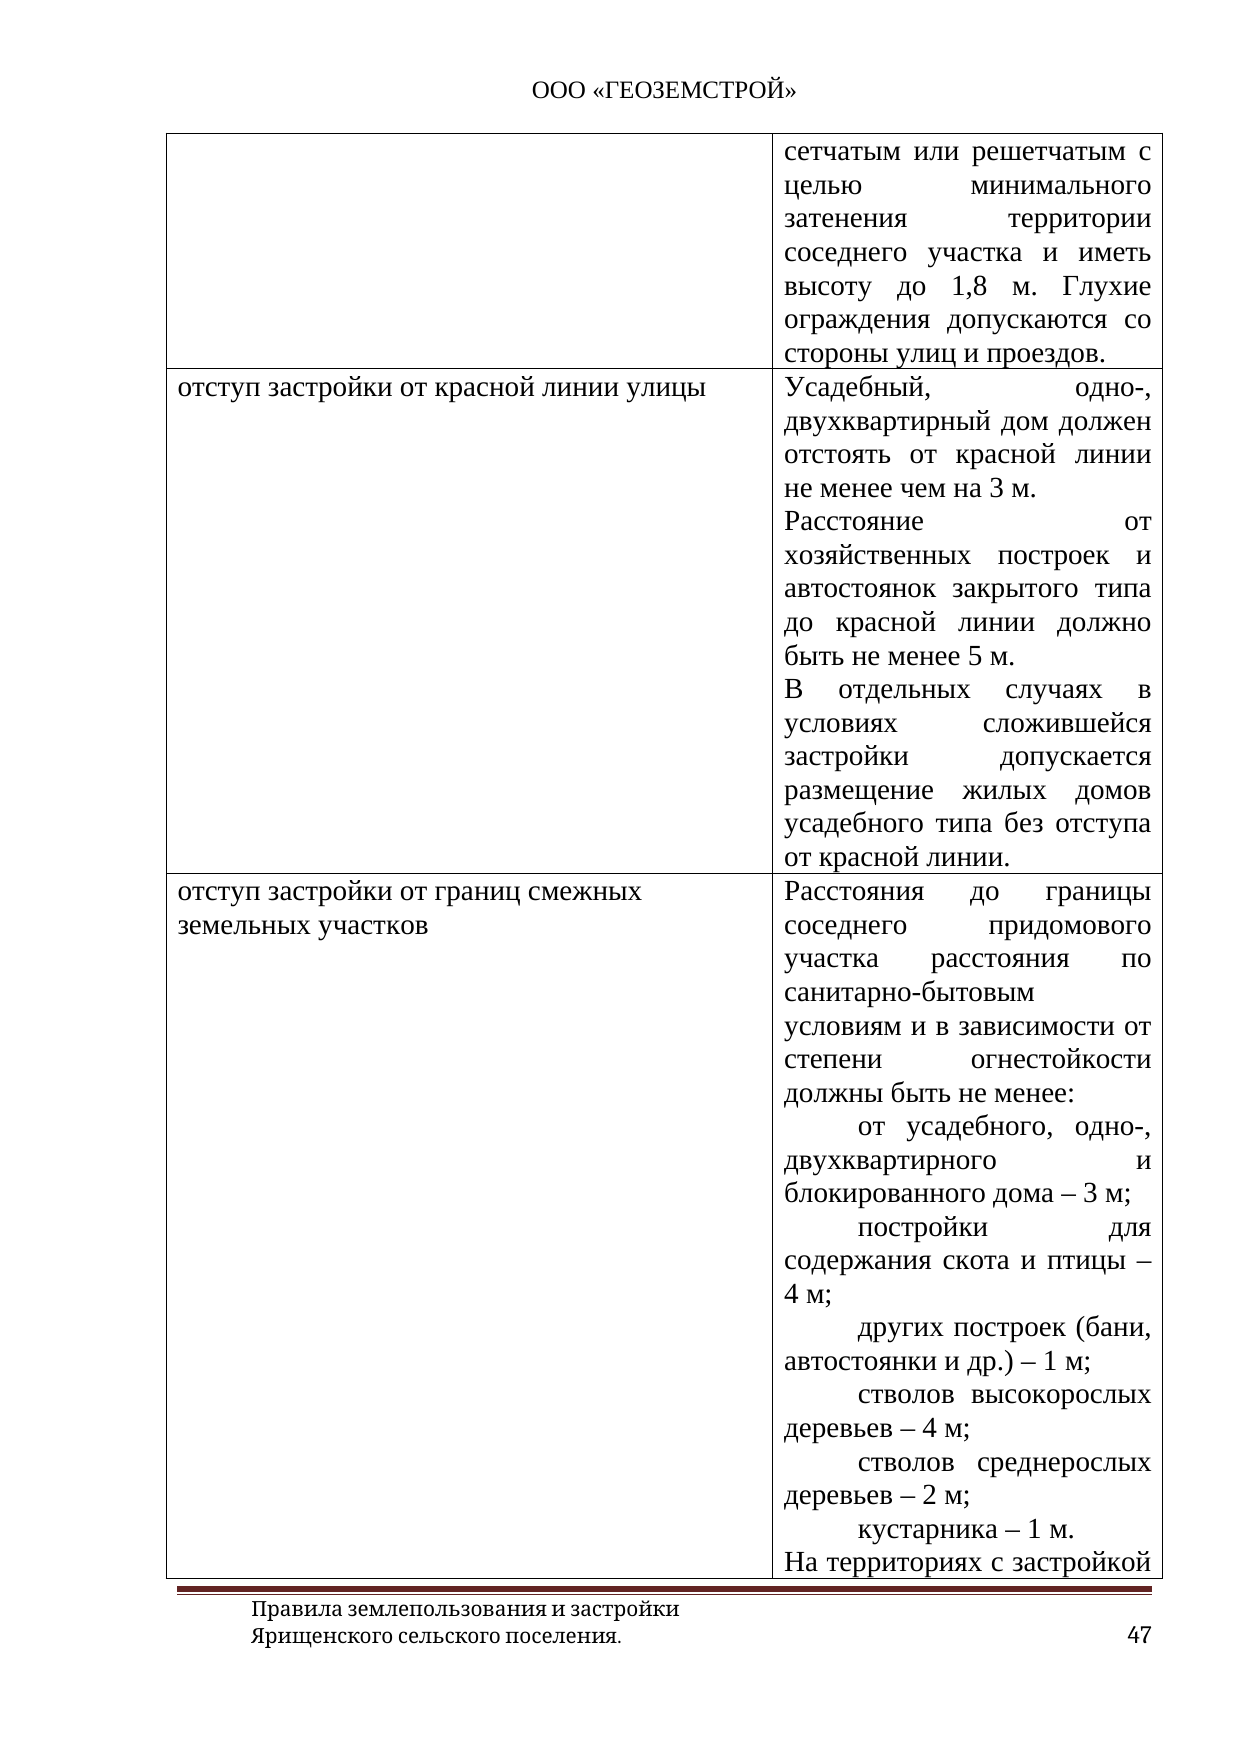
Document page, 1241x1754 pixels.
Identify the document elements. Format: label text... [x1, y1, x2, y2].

table_cell отступ застройки от красной линии улицы [167, 369, 772, 872]
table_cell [167, 874, 772, 1578]
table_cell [167, 134, 772, 368]
table_cell Усадебный, одно-, двухквартирный дом должен отстоять от красной линии не менее чем на 3 м. Расстояние от хозяйственных построек и автостоянок закрытого типа до красной линии должно быть не менее 5 м. В отдельных случаях в условиях сложившейся застройки допускается размещение жилых домов усадебного типа без отступа от красной линии. [773, 369, 1162, 872]
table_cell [773, 874, 1162, 1578]
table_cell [773, 134, 1162, 368]
